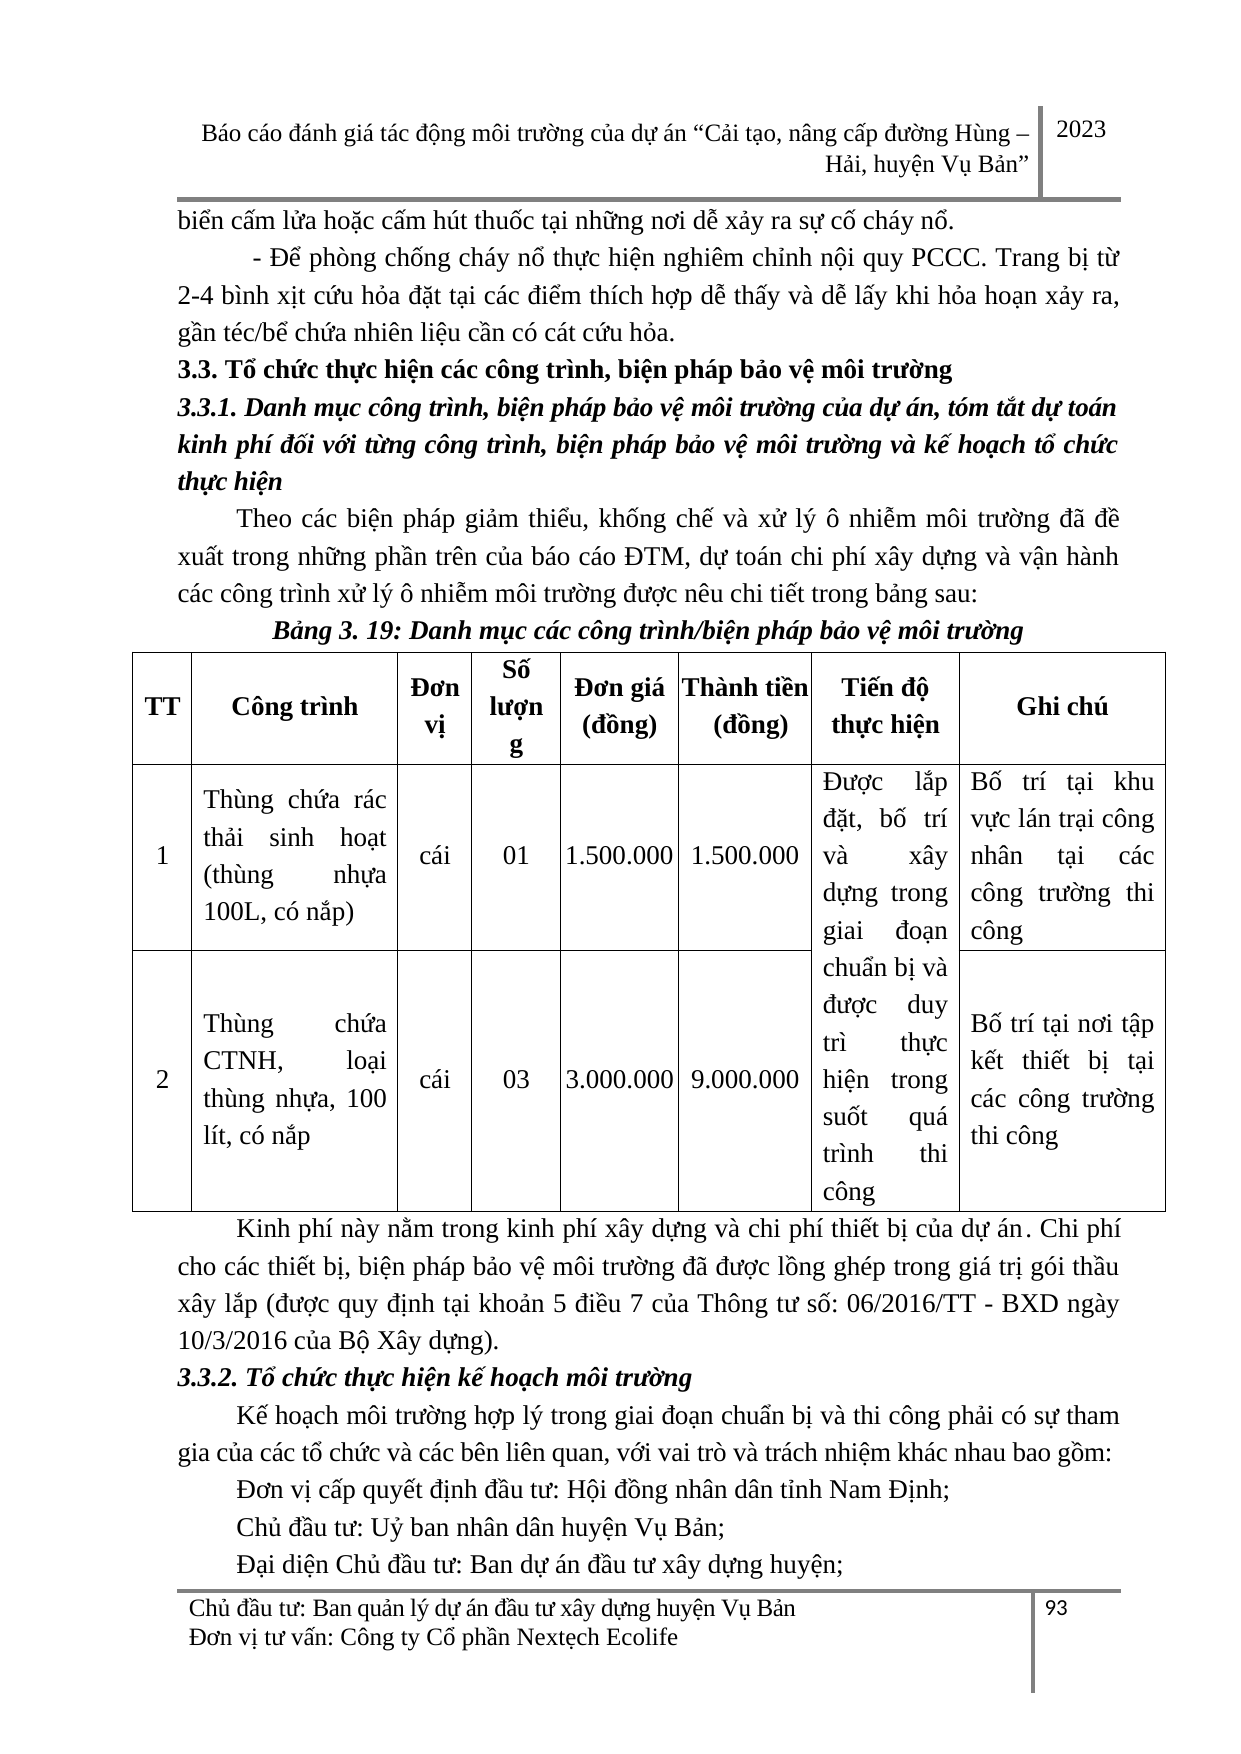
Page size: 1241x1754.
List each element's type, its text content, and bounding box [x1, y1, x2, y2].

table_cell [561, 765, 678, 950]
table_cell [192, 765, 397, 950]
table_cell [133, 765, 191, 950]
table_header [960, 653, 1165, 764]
text Kế hoạch môi trường hợp lý trong giai đoạn chuẩn bị và thi công phải có sự tham gia của các tổ chức và các bên liên quan, với vai trò và trách nhiệm khác nhau bao gồm: [177, 1399, 1121, 1467]
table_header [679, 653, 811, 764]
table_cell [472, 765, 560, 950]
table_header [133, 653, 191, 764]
subtitle 3.3.1. Danh mục công trình, biện pháp bảo vệ môi trường của dự án, tóm tắt dự toán kinh phí đối với từng công trình, biện pháp bảo vệ môi trường và kế hoạch tổ chức thực hiện [177, 391, 1121, 496]
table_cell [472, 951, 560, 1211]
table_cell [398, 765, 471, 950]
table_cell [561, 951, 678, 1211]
subtitle 3.3. Tổ chức thực hiện các công trình, biện pháp bảo vệ môi trường [177, 353, 1121, 384]
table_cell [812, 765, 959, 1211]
text Theo các biện pháp giảm thiểu, khống chế và xử lý ô nhiễm môi trường đã đề xuất trong những phần trên của báo cáo ĐTM, dự toán chi phí xây dựng và vận hành các công trình xử lý ô nhiễm môi trường được nêu chi tiết trong bảng sau: [177, 502, 1121, 608]
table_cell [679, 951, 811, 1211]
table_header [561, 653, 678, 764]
text Kinh phí này nằm trong kinh phí xây dựng và chi phí thiết bị của dự án. Chi phí cho các thiết bị, biện pháp bảo vệ môi trường đã được lồng ghép trong giá trị gói thầu xây lắp (được quy định tại khoản 5 điều 7 của Thông tư số: 06/2016/TT - BXD ngày 10/3/2016 của Bộ Xây dựng). [177, 1212, 1121, 1355]
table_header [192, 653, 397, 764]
text Đơn vị cấp quyết định đầu tư: Hội đồng nhân dân tỉnh Nam Định; [177, 1473, 1121, 1504]
text Chủ đầu tư: Uỷ ban nhân dân huyện Vụ Bản; [177, 1511, 1121, 1542]
text Đại diện Chủ đầu tư: Ban dự án đầu tư xây dựng huyện; [177, 1548, 1121, 1579]
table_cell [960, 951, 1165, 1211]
text - Để phòng chống cháy nổ thực hiện nghiêm chỉnh nội quy PCCC. Trang bị từ 2-4 bình xịt cứu hỏa đặt tại các điểm thích hợp dễ thấy và dễ lấy khi hỏa hoạn xảy ra, gần téc/bể chứa nhiên liệu cần có cát cứu hỏa. [177, 241, 1121, 347]
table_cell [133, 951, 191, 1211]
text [177, 204, 1121, 235]
subtitle 3.3.2. Tổ chức thực hiện kế hoạch môi trường [177, 1361, 1121, 1393]
text Bảng 3. 19: Danh mục các công trình/biện pháp bảo vệ môi trường [177, 614, 1121, 646]
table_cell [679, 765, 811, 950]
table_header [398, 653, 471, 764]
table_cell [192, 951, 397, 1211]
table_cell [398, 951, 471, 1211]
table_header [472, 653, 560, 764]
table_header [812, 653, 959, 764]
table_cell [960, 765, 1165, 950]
